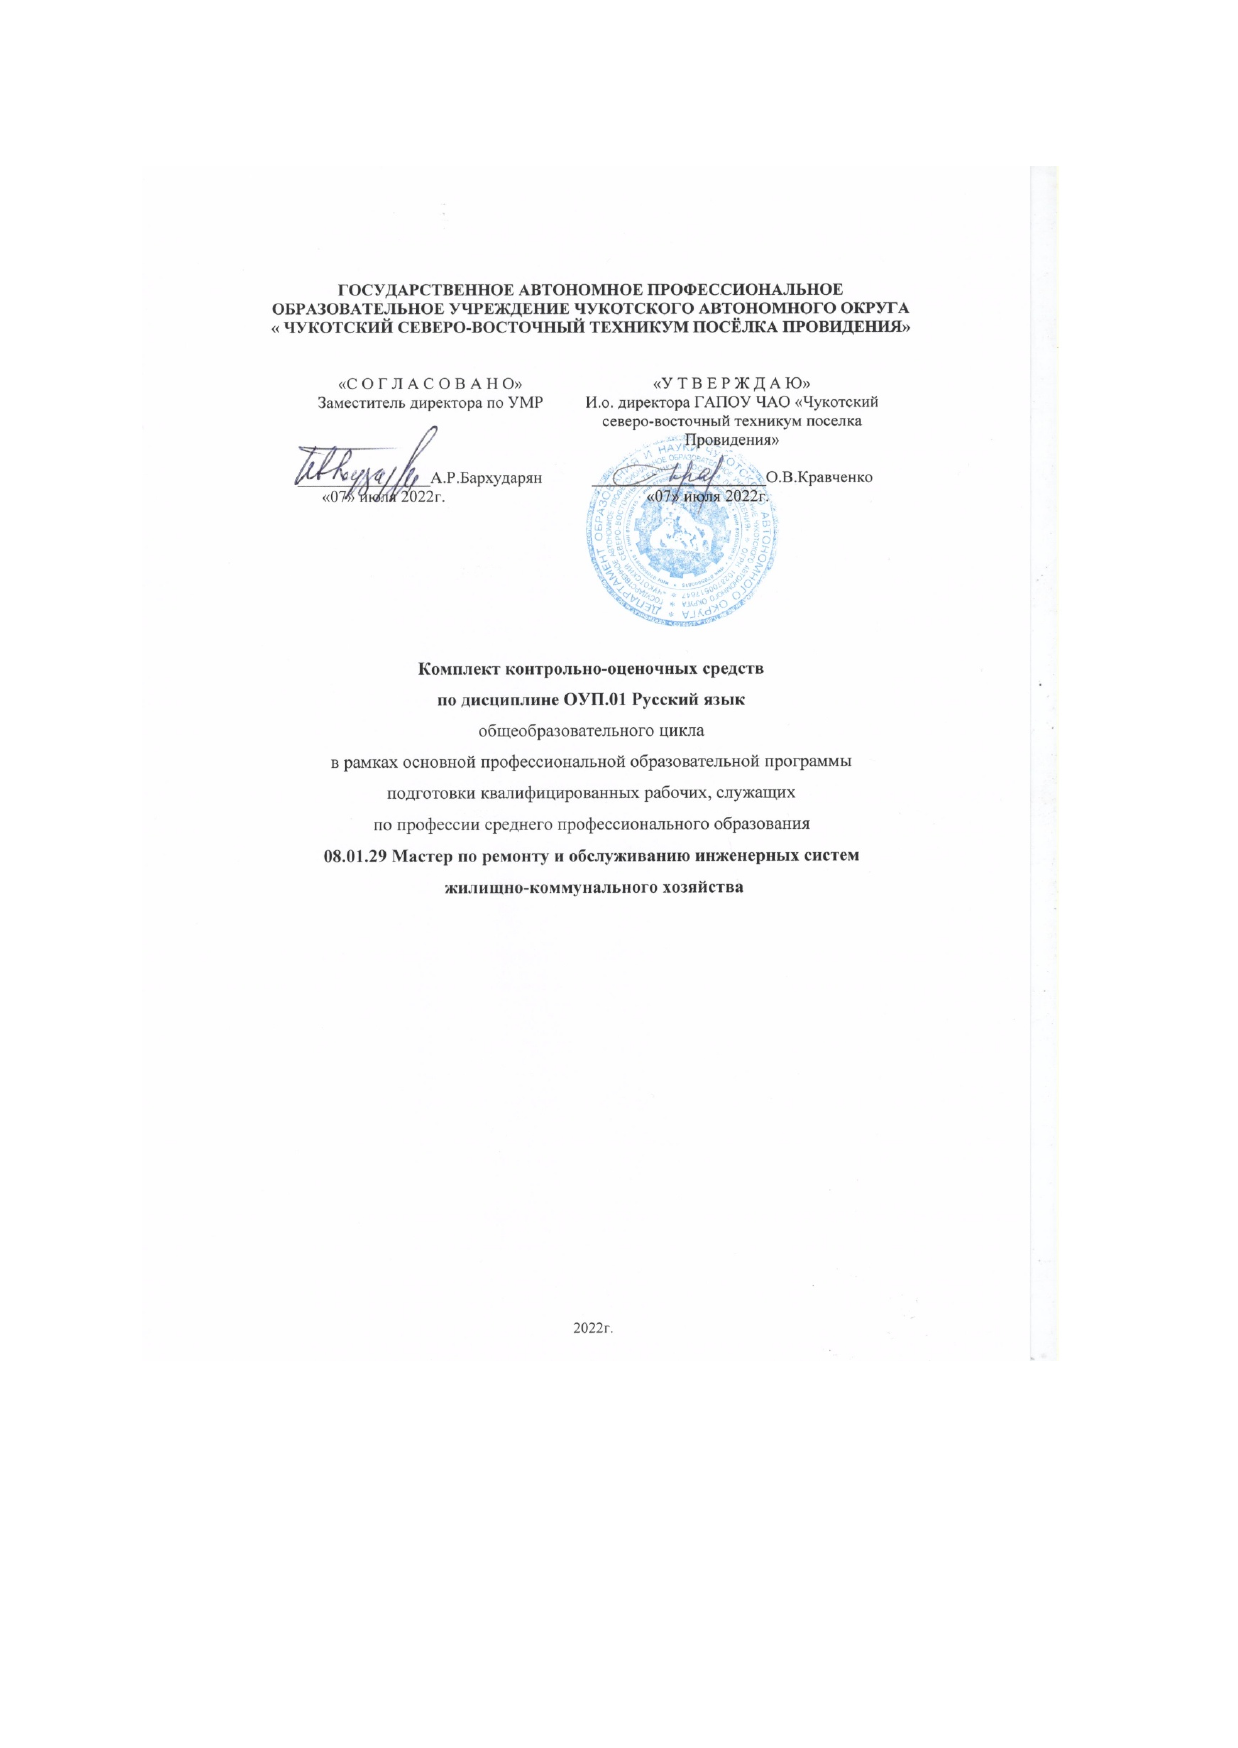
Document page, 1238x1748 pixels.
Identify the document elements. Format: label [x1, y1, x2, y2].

picture [142, 166, 1066, 1361]
